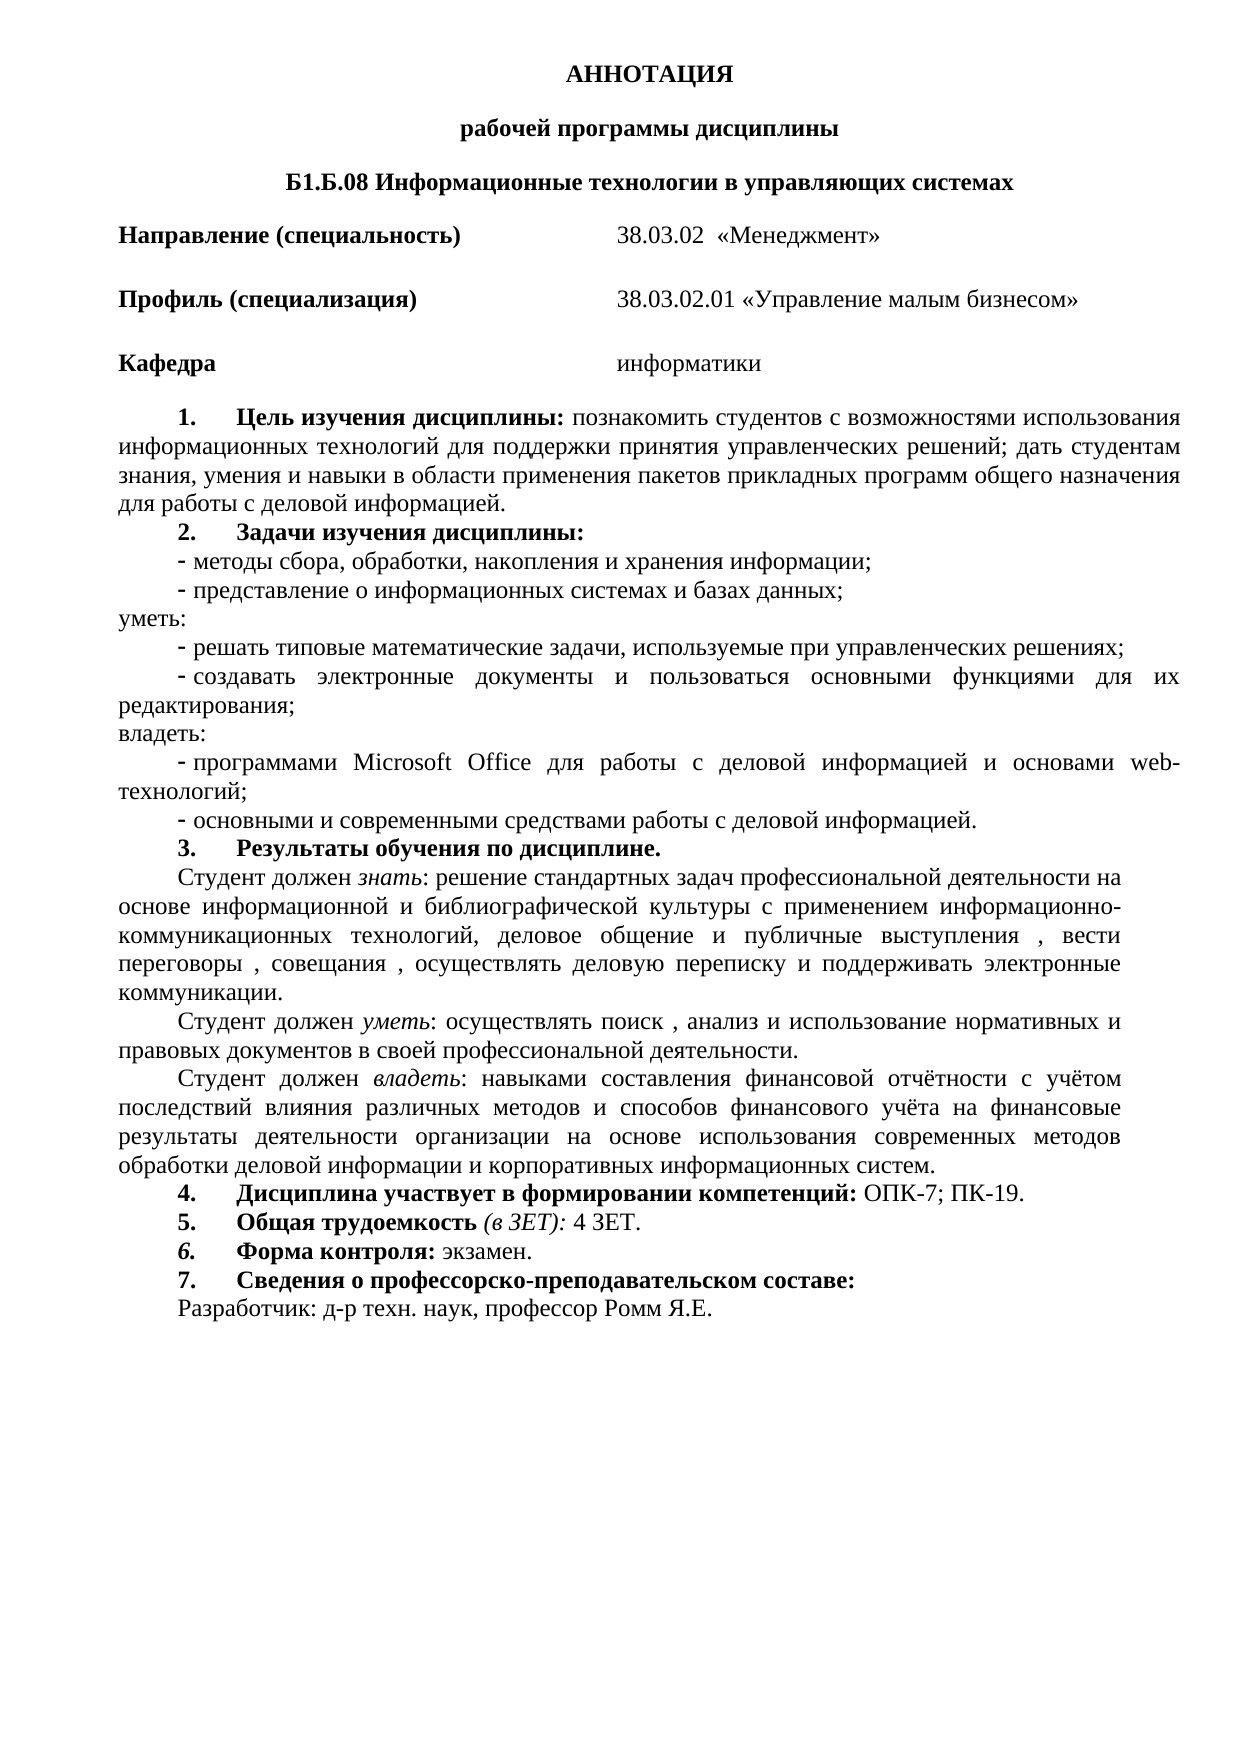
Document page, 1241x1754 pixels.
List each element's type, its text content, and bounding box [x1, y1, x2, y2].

list Общая трудоемкость (в ЗЕТ): 4 ЗЕТ. [118, 1207, 1181, 1236]
list Цель изучения дисциплины: познакомить студентов с возможностями использования информационных технологий для поддержки принятия управленческих решений; дать студентам знания, умения и навыки в области применения пакетов прикладных программ общего назначения для работы с деловой информацией. [118, 402, 1181, 517]
table_cell Студент должен владеть: навыками составления финансовой отчётности с учётом последствий влияния различных методов и способов финансового учёта на финансовые результаты деятельности организации на основе использования современных методов обработки деловой информации и корпоративных информационных систем. [107, 1064, 1133, 1178]
list методы сбора, обработки, накопления и хранения информации; [118, 546, 1181, 575]
list Форма контроля: экзамен. [118, 1236, 1181, 1265]
list Результаты обучения по дисциплине. [118, 833, 1181, 862]
table_cell Студент должен уметь: осуществлять поиск , анализ и использование нормативных и правовых документов в своей профессиональной деятельности. [107, 1006, 1133, 1063]
text владеть: [118, 718, 1181, 747]
table_cell Профиль (специализация) [107, 285, 605, 348]
list Сведения о профессорско-преподавательском составе: [118, 1265, 1181, 1293]
table_header Направление (специальность) [107, 221, 605, 284]
table_cell информатики [605, 348, 1104, 402]
table_cell Кафедра [107, 348, 605, 402]
list Дисциплина участвует в формировании компетенций: ОПК-7; ПК-19. [118, 1178, 1181, 1207]
list решать типовые математические задачи, используемые при управленческих решениях; [118, 632, 1181, 661]
text рабочей программы дисциплины [118, 113, 1181, 142]
text уметь: [118, 603, 1181, 632]
table_cell 38.03.02.01 «Управление малым бизнесом» [605, 285, 1104, 348]
text Б1.Б.08 Информационные технологии в управляющих системах [118, 167, 1181, 196]
table_header Студент должен знать: решение стандартных задач профессиональной деятельности на основе информационной и библиографической культуры с применением информационно-коммуникационных технологий, деловое общение и публичные выступления , вести переговоры , совещания , осуществлять деловую переписку и поддерживать электронные коммуникации. [107, 862, 1133, 1006]
list программами Microsoft Office для работы с деловой информацией и основами web-технологий; [118, 747, 1181, 805]
text АННОТАЦИЯ [118, 59, 1181, 88]
list Задачи изучения дисциплины: [118, 517, 1181, 546]
list создавать электронные документы и пользоваться основными функциями для их редактирования; [118, 661, 1181, 718]
list представление о информационных системах и базах данных; [118, 575, 1181, 603]
table_header 38.03.02 «Менеджмент» [605, 221, 1104, 284]
text Разработчик: д-р техн. наук, профессор Ромм Я.Е. [118, 1293, 1181, 1322]
list основными и современными средствами работы с деловой информацией. [118, 805, 1181, 833]
